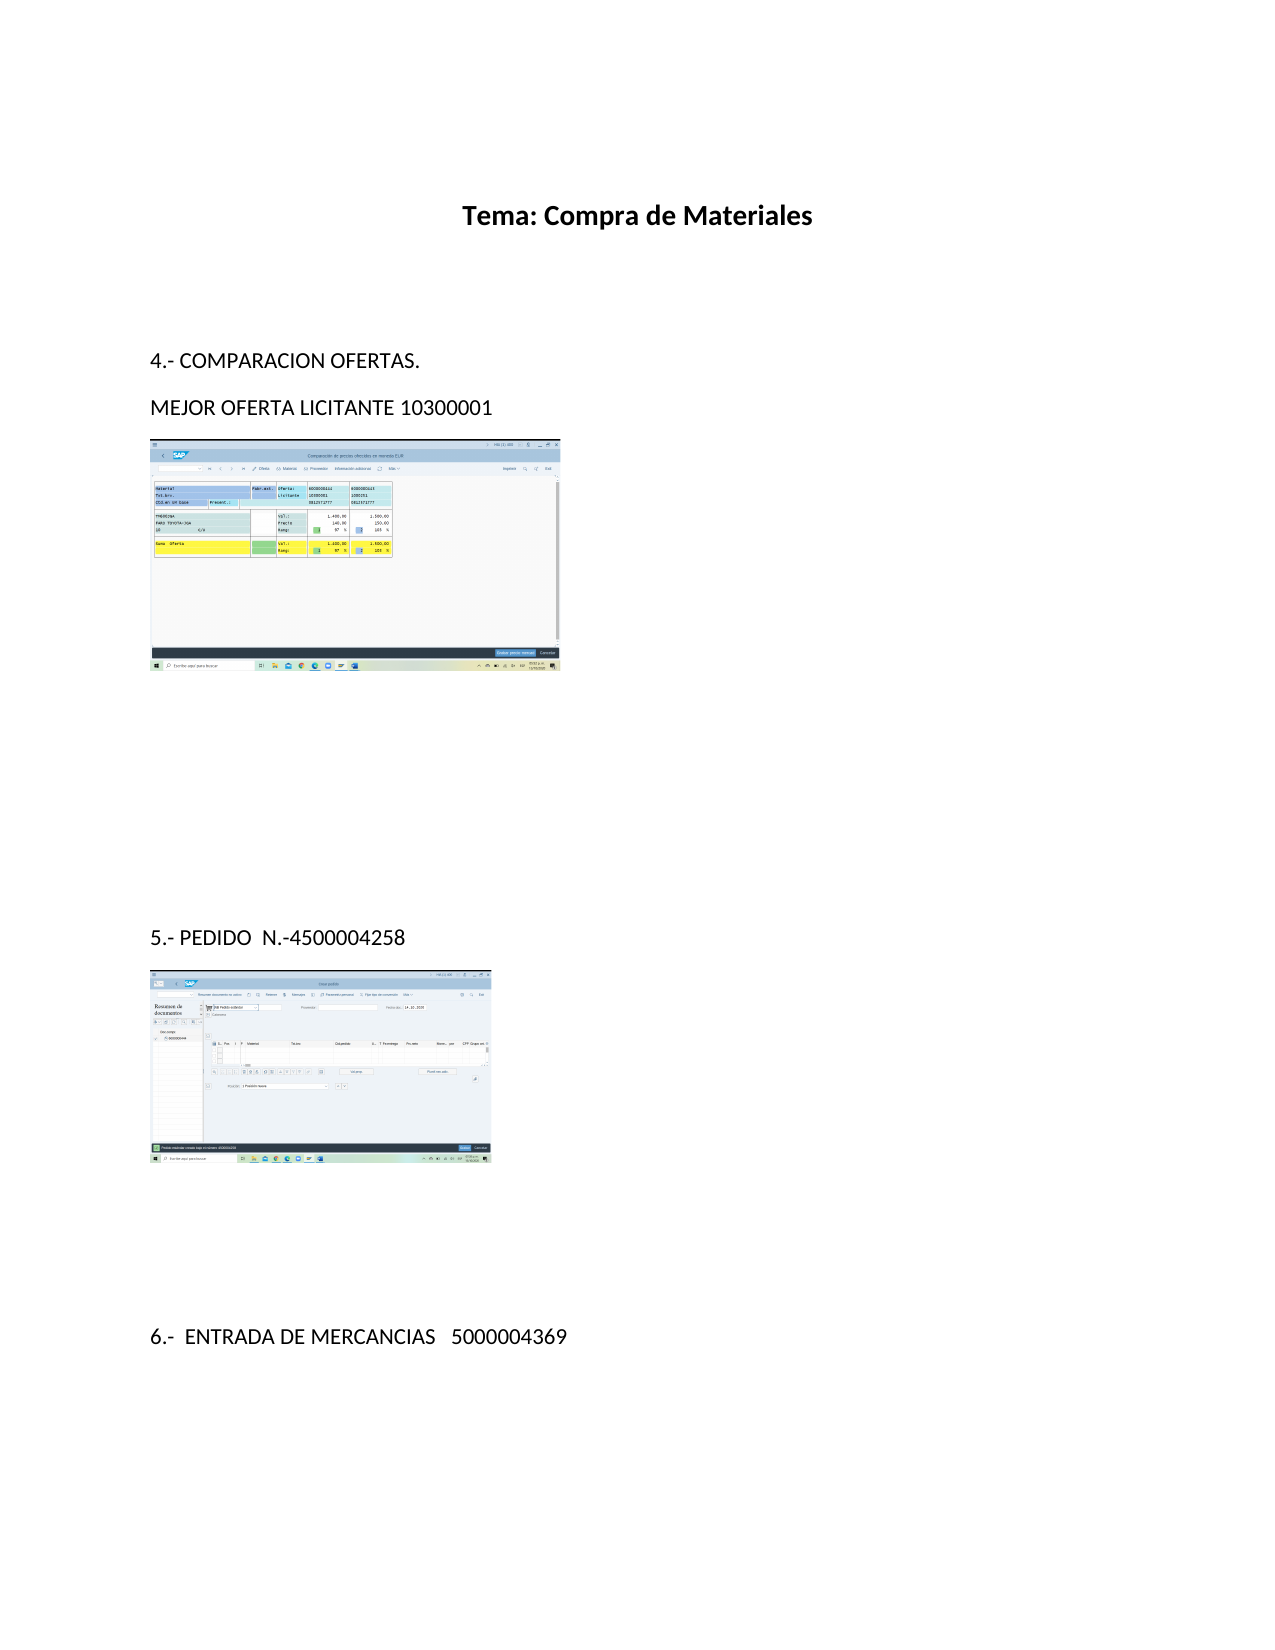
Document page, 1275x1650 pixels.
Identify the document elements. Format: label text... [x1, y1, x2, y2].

picture [150, 970, 492, 1163]
text 4.- COMPARACION OFERTAS. [150, 346, 1125, 374]
text MEJOR OFERTA LICITANTE 10300001 [150, 393, 1125, 421]
text 6.- ENTRADA DE MERCANCIAS 5000004369 [150, 1322, 1125, 1350]
picture [150, 439, 561, 671]
text Tema: Compra de Materiales [150, 197, 1125, 232]
text 5.- PEDIDO N.-4500004258 [150, 923, 1125, 952]
